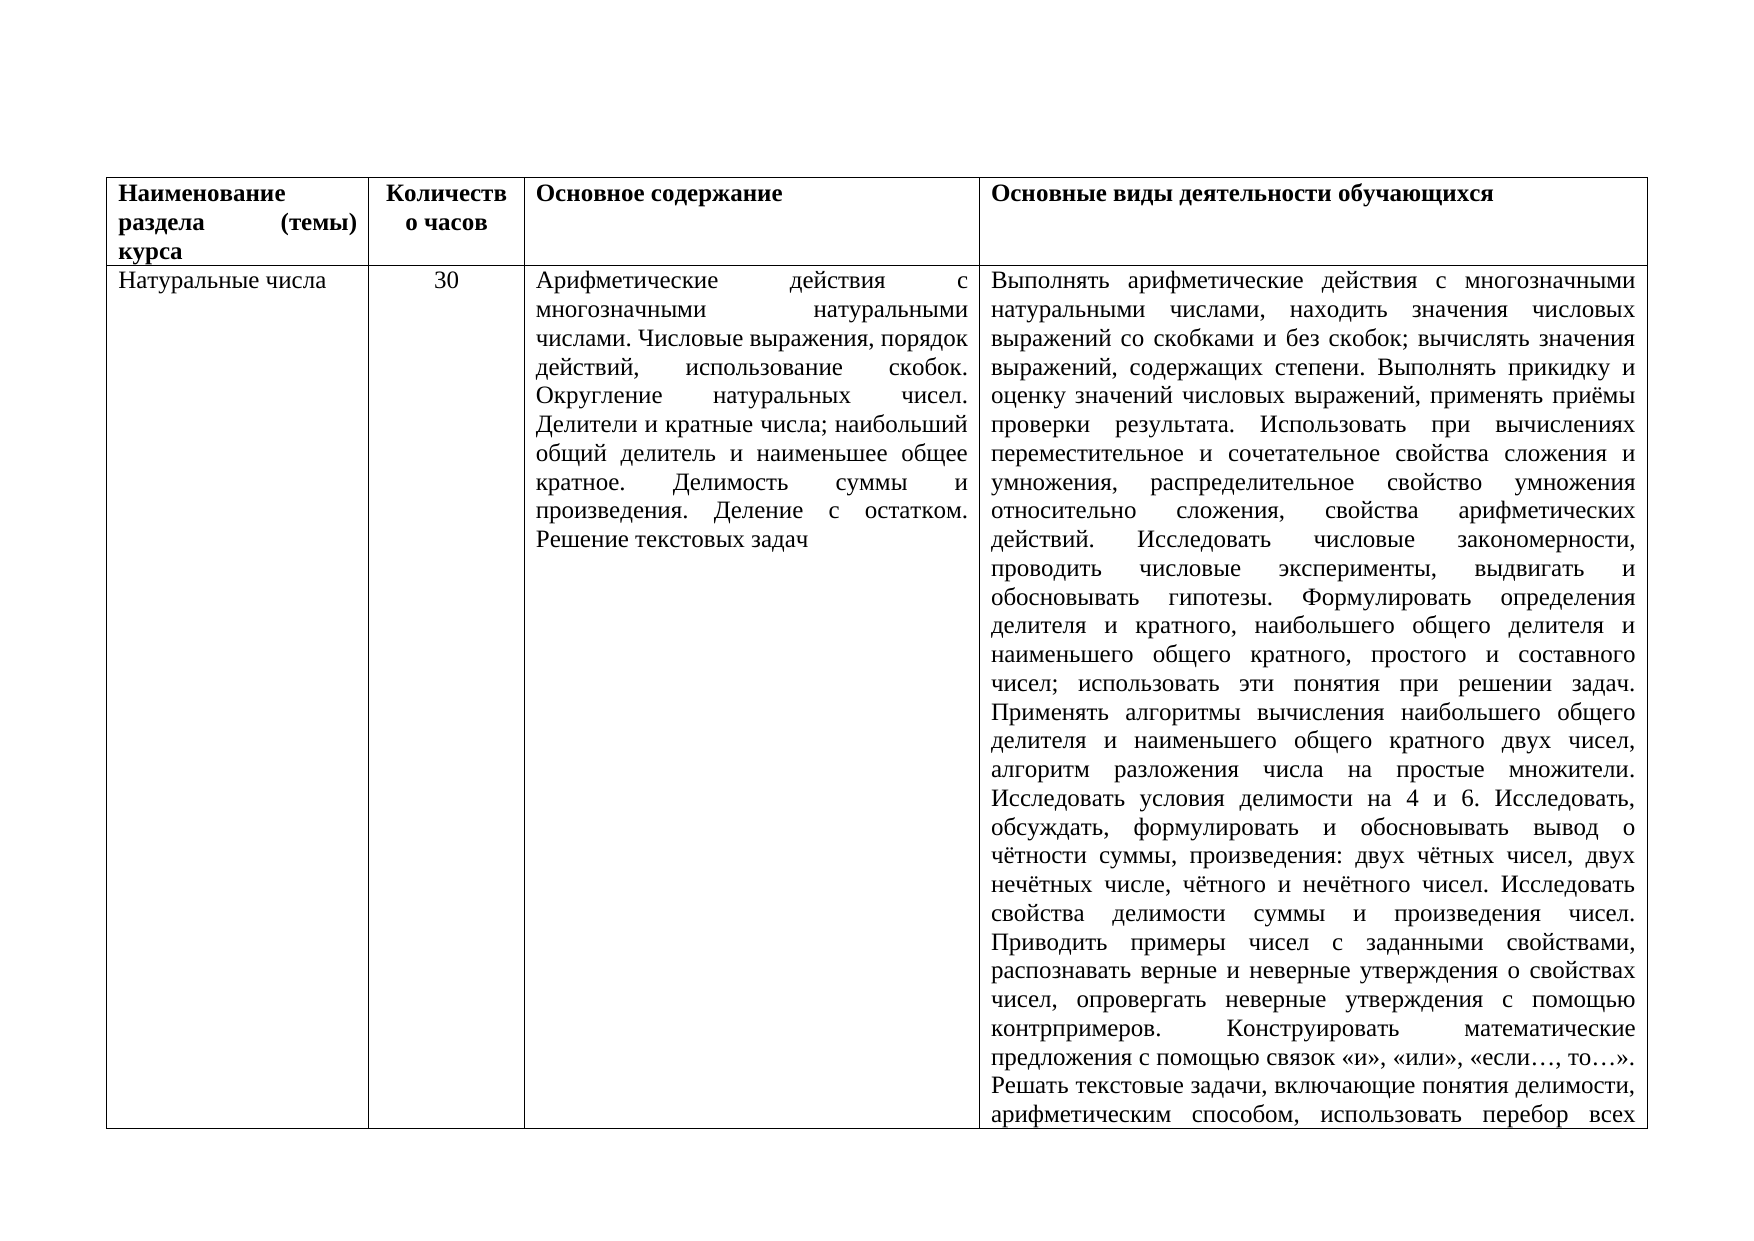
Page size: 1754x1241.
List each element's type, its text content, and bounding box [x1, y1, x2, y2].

table_header Количество часов [369, 178, 524, 264]
table_header Основное содержание [525, 178, 979, 264]
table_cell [980, 266, 1647, 1128]
table_header Наименование раздела (темы) курса [107, 178, 368, 264]
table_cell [525, 266, 979, 1128]
table_cell 30 [369, 266, 524, 1128]
table_header Основные виды деятельности обучающихся [980, 178, 1647, 264]
table_cell Натуральные числа [107, 266, 368, 1128]
